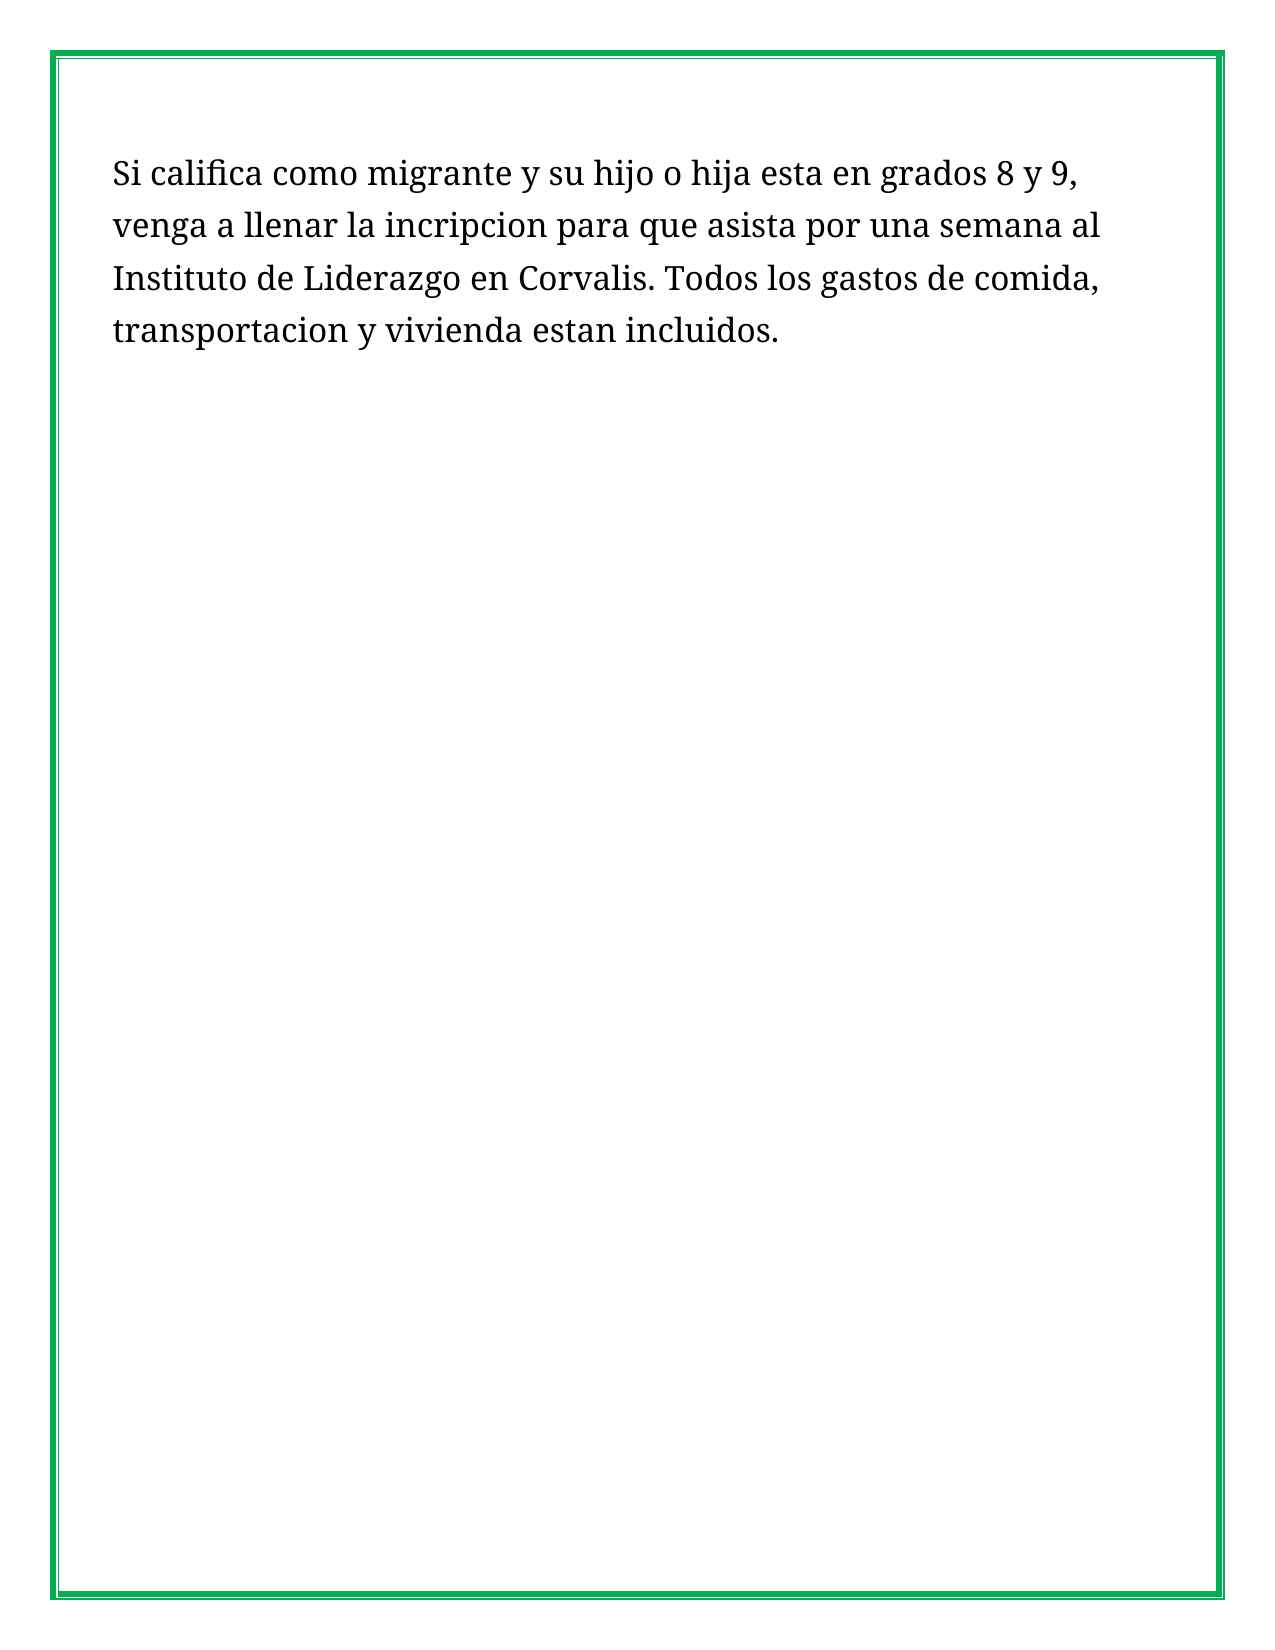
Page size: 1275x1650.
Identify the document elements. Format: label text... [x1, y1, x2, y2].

text Si califica como migrante y su hijo o hija esta en grados 8 y 9, venga a llenar la incripcion para que asista por una semana al Instituto de Liderazgo en Corvalis. Todos los gastos de comida, transportacion y vivienda estan incluidos. [112, 150, 1162, 352]
